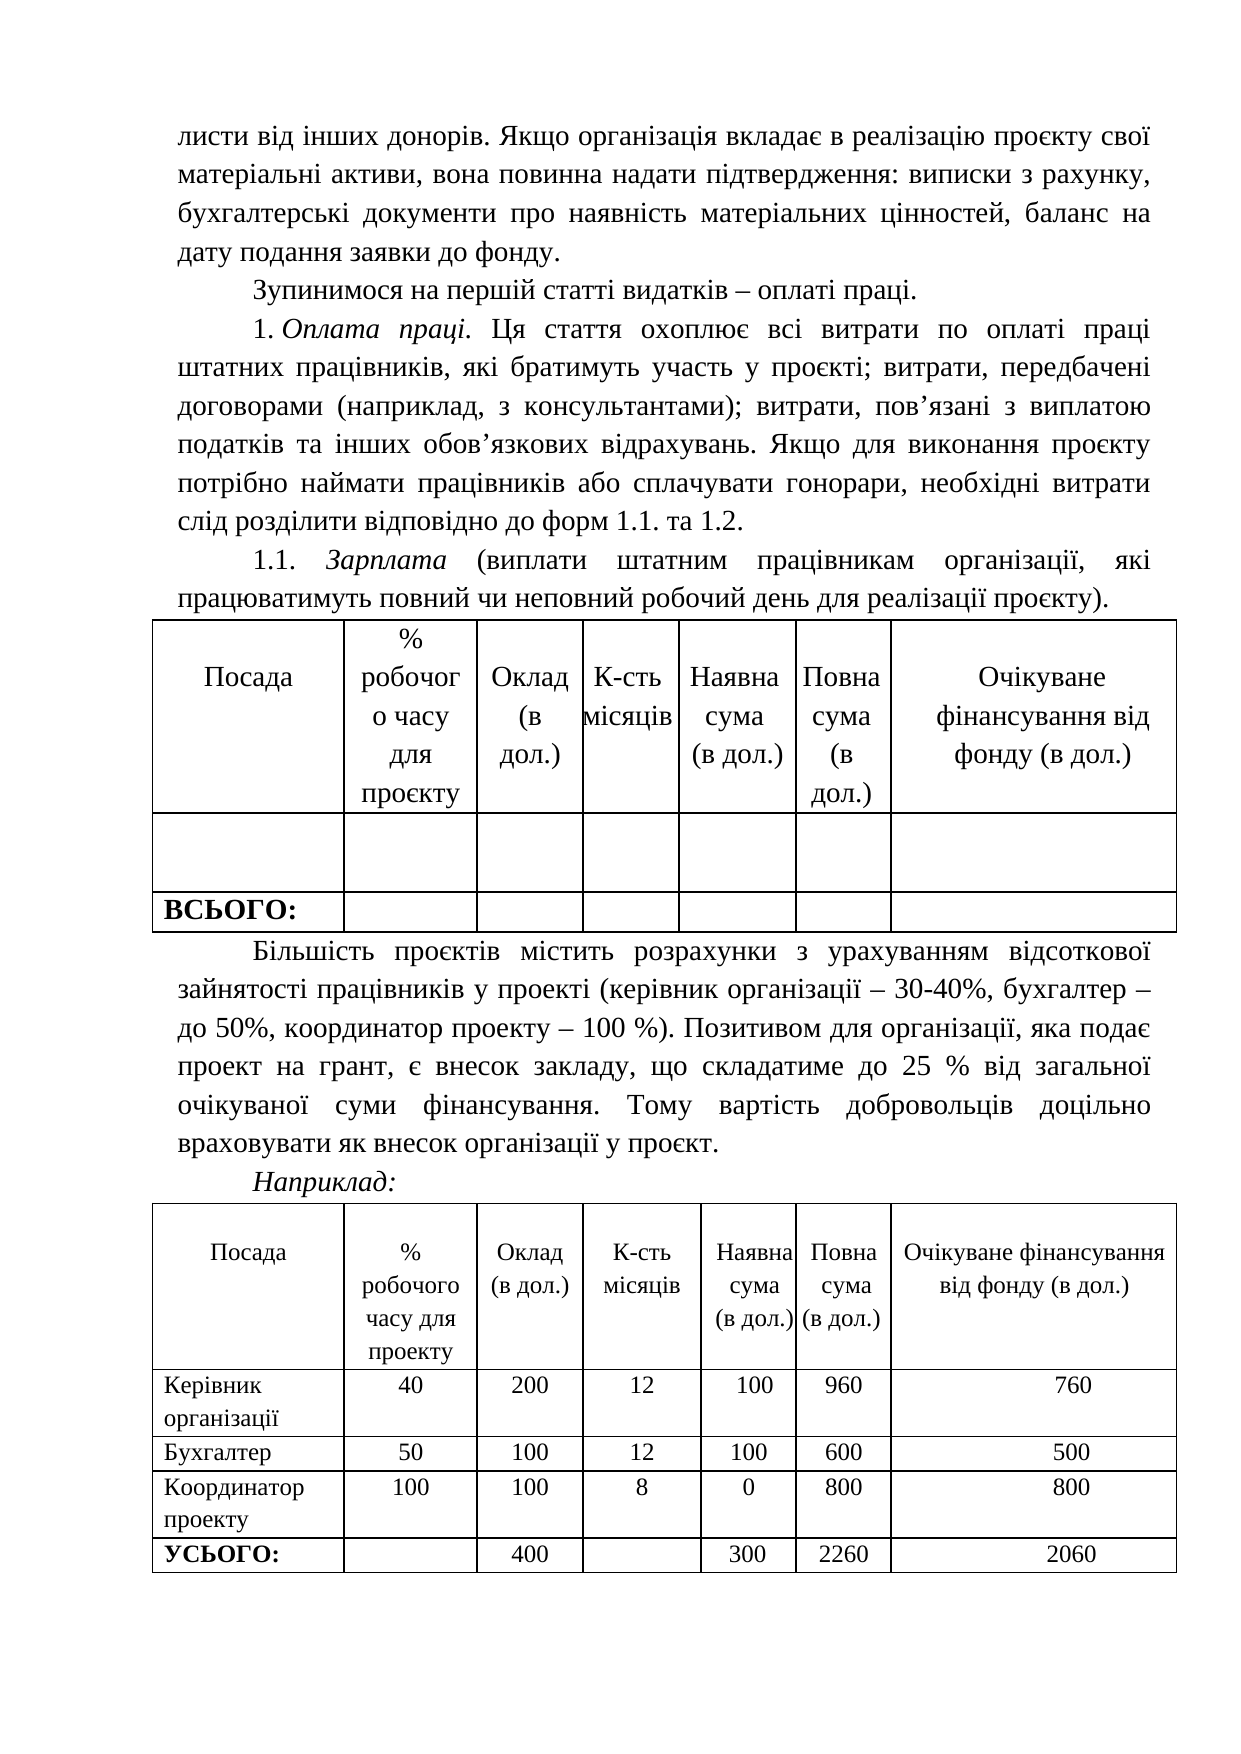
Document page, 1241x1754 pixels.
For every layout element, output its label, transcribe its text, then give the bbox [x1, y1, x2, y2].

table_cell 0 [702, 1472, 795, 1537]
table_cell 600 [797, 1437, 890, 1470]
table_header % робочого часу для проєкту [345, 621, 476, 812]
table_header Наявна сума (в дол.) [702, 1204, 795, 1369]
table_cell 960 [797, 1370, 890, 1436]
table_header Посада [153, 621, 343, 812]
table_cell 200 [478, 1370, 582, 1436]
table_cell [584, 814, 678, 891]
table_cell 2060 [892, 1539, 1176, 1572]
table_header Очікуване фінансування від фонду (в дол.) [892, 621, 1176, 812]
table_cell 50 [345, 1437, 476, 1470]
table_cell Бухгалтер [153, 1437, 343, 1470]
table_cell [478, 893, 582, 931]
table_cell 760 [892, 1370, 1176, 1436]
table_cell [680, 893, 795, 931]
table_cell [584, 893, 678, 931]
table_cell 100 [702, 1370, 795, 1436]
table_cell [153, 814, 343, 891]
table_header Очікуване фінансування від фонду (в дол.) [892, 1204, 1176, 1369]
table_header Наявна сума (в дол.) [680, 621, 795, 812]
table_cell 300 [702, 1539, 795, 1572]
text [177, 118, 1152, 267]
table_cell [680, 814, 795, 891]
text Зупинимося на першій статті видатків – оплаті праці. [177, 272, 1152, 306]
table_cell 100 [478, 1437, 582, 1470]
table_cell 2260 [797, 1539, 890, 1572]
text Більшість проєктів містить розрахунки з урахуванням відсоткової зайнятості працівників у проекті (керівник організації – 30-40%, бухгалтер – до 50%, координатор проекту – 100 %). Позитивом для організації, яка подає проект на грант, є внесок закладу, що складатиме до 25 % від загальної очікуваної суми фінансування. Тому вартість добровольців доцільно враховувати як внесок організації у проєкт. [177, 933, 1152, 1159]
table_cell [345, 814, 476, 891]
table_header Повна сума (в дол.) [797, 621, 890, 812]
table_cell 500 [892, 1437, 1176, 1470]
table_header % робочого часу для проекту [345, 1204, 476, 1369]
table_cell 40 [345, 1370, 476, 1436]
table_header Оклад (в дол.) [478, 1204, 582, 1369]
table_cell 100 [478, 1472, 582, 1537]
table_header К-сть місяців [584, 621, 678, 812]
table_cell 100 [345, 1472, 476, 1537]
table_cell [478, 814, 582, 891]
table_cell 100 [702, 1437, 795, 1470]
table_cell УСЬОГО: [153, 1539, 343, 1572]
table_cell [345, 893, 476, 931]
text 1.1. Зарплата (виплати штатним працівникам організації, які працюватимуть повний чи неповний робочий день для реалізації проєкту). [177, 542, 1152, 614]
table_header К-сть місяців [584, 1204, 700, 1369]
text 1. Оплата праці. Ця стаття охоплює всі витрати по оплаті праці штатних працівників, які братимуть участь у проєкті; витрати, передбачені договорами (наприклад, з консультантами); витрати, пов’язані з виплатою податків та інших обов’язкових відрахувань. Якщо для виконання проєкту потрібно наймати працівників або сплачувати гонорари, необхідні витрати слід розділити відповідно до форм 1.1. та 1.2. [177, 311, 1152, 537]
table_cell Координатор проекту [153, 1472, 343, 1537]
table_cell ВСЬОГО: [153, 893, 343, 931]
table_cell Керівник організації [153, 1370, 343, 1436]
table_cell [892, 893, 1176, 931]
table_cell [345, 1539, 476, 1572]
table_header Оклад (в дол.) [478, 621, 582, 812]
table_cell [892, 814, 1176, 891]
table_header Посада [153, 1204, 343, 1369]
table_cell [797, 814, 890, 891]
text Наприклад: [177, 1164, 1152, 1197]
table_cell 400 [478, 1539, 582, 1572]
table_cell [584, 1539, 700, 1572]
table_cell 12 [584, 1437, 700, 1470]
table_cell 800 [892, 1472, 1176, 1537]
table_cell 8 [584, 1472, 700, 1537]
table_cell 800 [797, 1472, 890, 1537]
table_cell [797, 893, 890, 931]
table_cell 12 [584, 1370, 700, 1436]
table_header Повна сума (в дол.) [797, 1204, 890, 1369]
